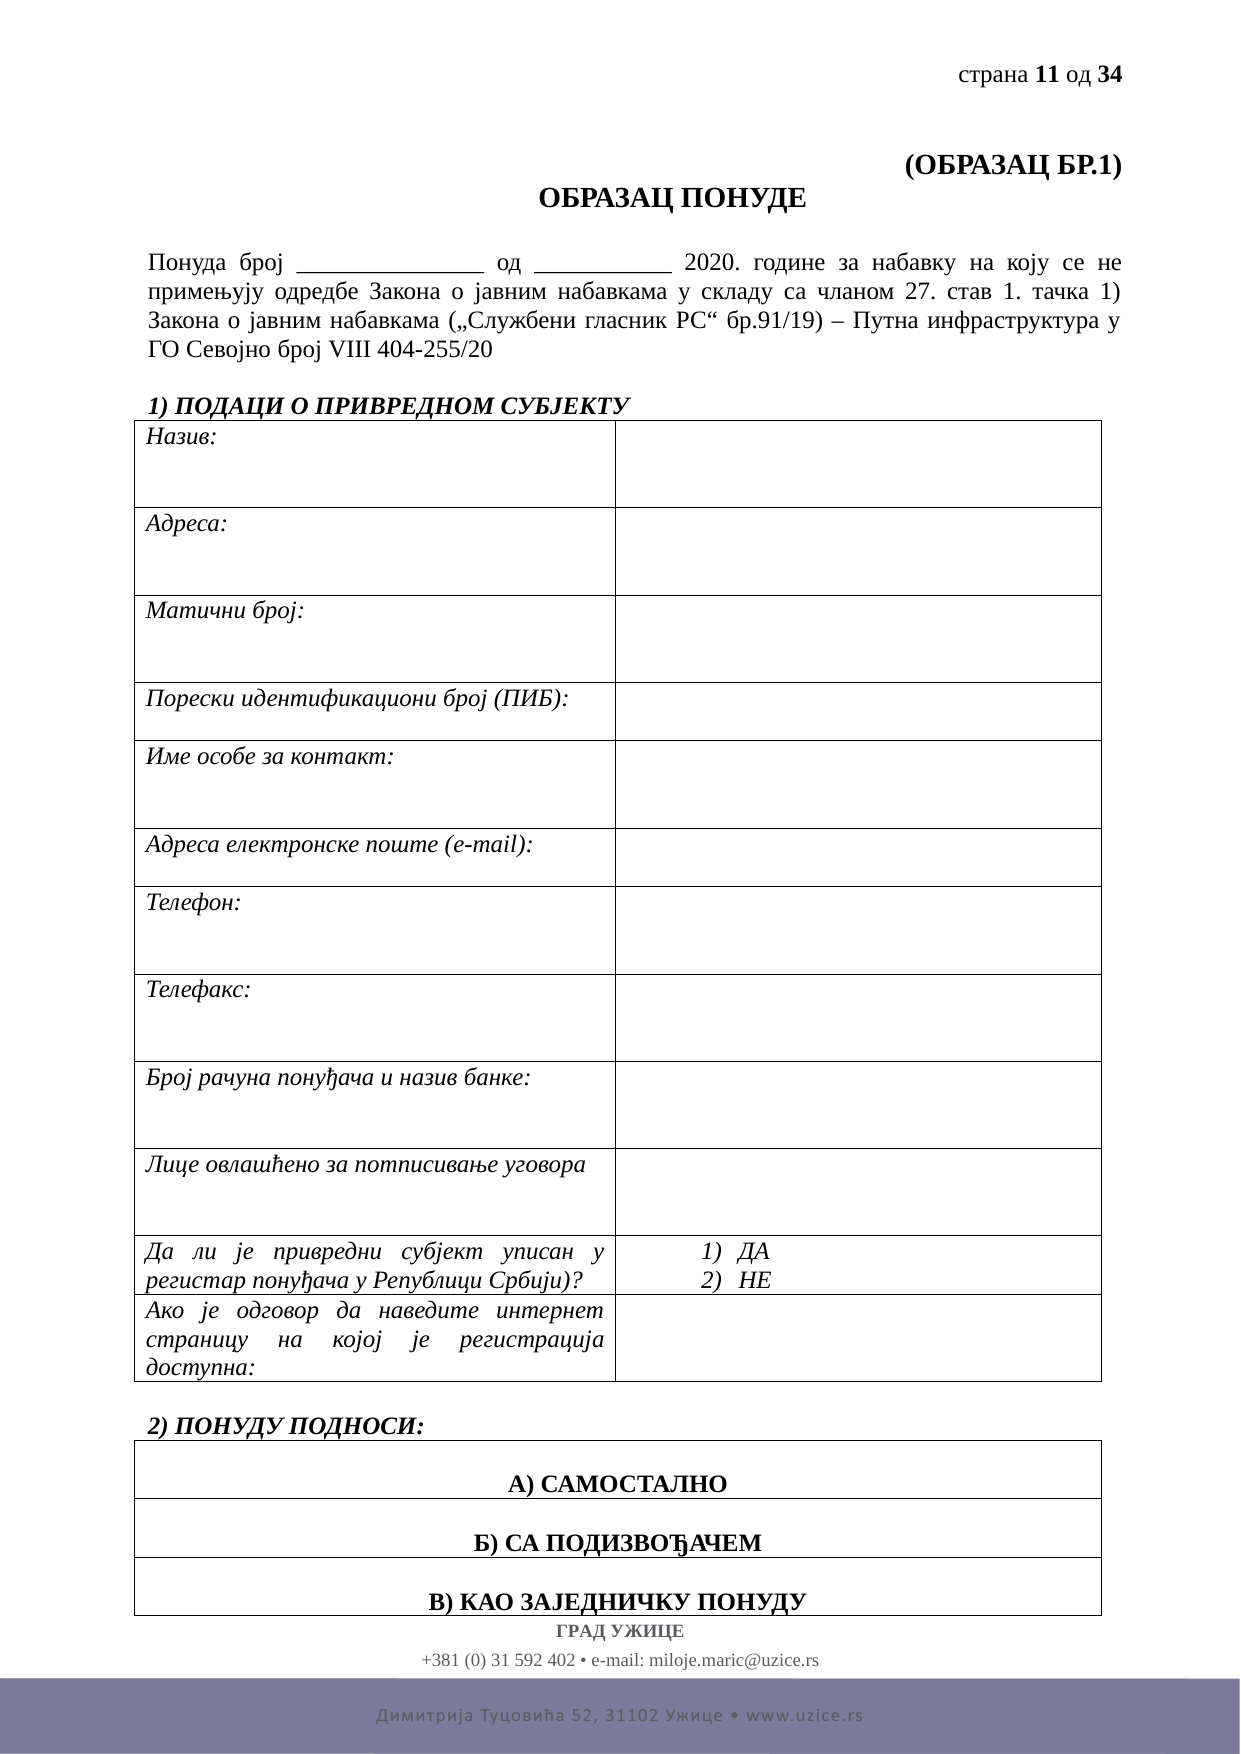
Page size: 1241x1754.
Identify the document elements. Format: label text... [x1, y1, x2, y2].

table_cell Телефон: [135, 887, 615, 973]
table_cell [616, 975, 1101, 1061]
table_cell [616, 1062, 1101, 1148]
table_cell Лице овлашћено за потписивање уговора [135, 1149, 615, 1235]
table_cell Број рачуна понуђача и назив банке: [135, 1062, 615, 1148]
text 2) ПОНУДУ ПОДНОСИ: [148, 1411, 1122, 1440]
table_cell Адреса електронске поште (e-mail): [135, 829, 615, 886]
table_cell Да ли је привредни субјект уписан у регистар понуђача у Републици Србији)? [135, 1236, 615, 1294]
table_header Назив: [135, 421, 615, 507]
text (ОБРАЗАЦ БР.1) [223, 147, 1122, 180]
text 1) ПОДАЦИ О ПРИВРЕДНОМ СУБЈЕКТУ [148, 391, 1122, 420]
text Понуда број _______________ од ___________ 2020. године за набавку на коју се не примењују одредбе Закона о јавним набавкама у складу са чланом 27. став 1. тачка 1) Закона о јавним набавкама („Службени гласник РС“ бр.91/19) – Путна инфраструктура у ГО Севојно број VIII 404-255/20 [148, 247, 1122, 362]
table_cell [616, 508, 1101, 594]
table_header А) САМОСТАЛНО [135, 1441, 1101, 1498]
table_cell Порески идентификациони број (ПИБ): [135, 683, 615, 740]
table_cell Телефакс: [135, 975, 615, 1061]
table_cell [616, 887, 1101, 973]
table_cell [616, 1295, 1101, 1381]
picture [0, 1677, 1240, 1754]
table_cell [616, 683, 1101, 740]
table_cell Б) СА ПОДИЗВОЂАЧЕМ [135, 1499, 1101, 1557]
table_cell Адреса: [135, 508, 615, 594]
table_header [616, 421, 1101, 507]
text ОБРАЗАЦ ПОНУДЕ [223, 180, 1122, 214]
table_cell Ако је одговор да наведите интернет страницу на којој је регистрација доступна: [135, 1295, 615, 1381]
table_cell В) КАО ЗАЈЕДНИЧКУ ПОНУДУ [135, 1558, 1101, 1615]
table_cell [616, 1149, 1101, 1235]
table_cell Име особе за контакт: [135, 741, 615, 828]
table_cell [616, 829, 1101, 886]
table_cell [616, 596, 1101, 682]
table_cell Матични број: [135, 596, 615, 682]
table_cell [616, 741, 1101, 828]
table_cell ДА НЕ [616, 1236, 1101, 1294]
